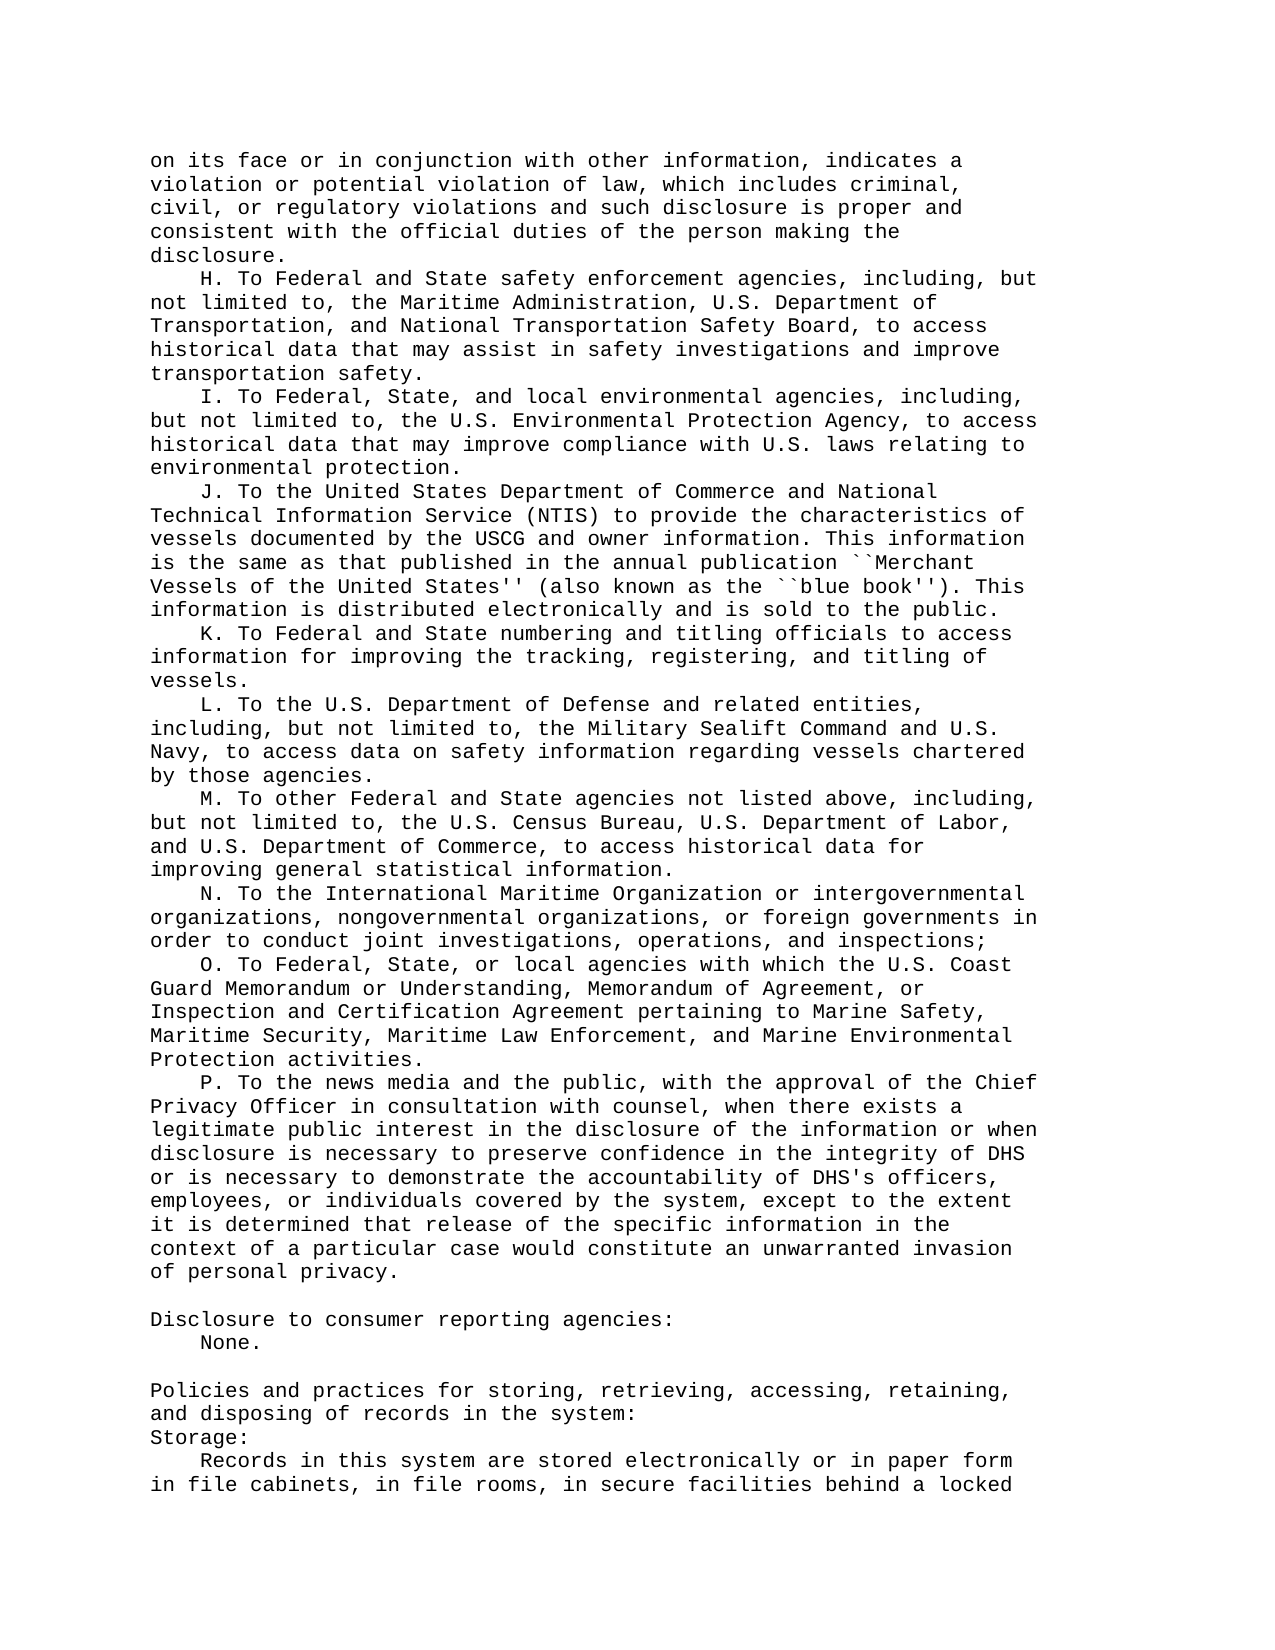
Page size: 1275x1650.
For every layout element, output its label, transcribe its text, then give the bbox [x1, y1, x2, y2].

text employees, or individuals covered by the system, except to the extent [150, 1190, 1125, 1214]
text not limited to, the Maritime Administration, U.S. Department of [150, 292, 1125, 316]
text P. To the news media and the public, with the approval of the Chief [150, 1072, 1125, 1096]
text Records in this system are stored electronically or in paper form [150, 1451, 1125, 1474]
text transportation safety. [150, 363, 1125, 386]
text Privacy Officer in consultation with counsel, when there exists a [150, 1096, 1125, 1119]
text historical data that may assist in safety investigations and improve [150, 339, 1125, 363]
text information for improving the tracking, registering, and titling of [150, 647, 1125, 670]
text and U.S. Department of Commerce, to access historical data for [150, 836, 1125, 859]
text H. To Federal and State safety enforcement agencies, including, but [150, 268, 1125, 292]
text Protection activities. [150, 1048, 1125, 1072]
text is the same as that published in the annual publication ``Merchant [150, 552, 1125, 576]
text information is distributed electronically and is sold to the public. [150, 599, 1125, 623]
text Guard Memorandum or Understanding, Memorandum of Agreement, or [150, 978, 1125, 1001]
text order to conduct joint investigations, operations, and inspections; [150, 930, 1125, 954]
text environmental protection. [150, 457, 1125, 481]
text Technical Information Service (NTIS) to provide the characteristics of [150, 505, 1125, 528]
text improving general statistical information. [150, 859, 1125, 883]
text but not limited to, the U.S. Environmental Protection Agency, to access [150, 410, 1125, 434]
text Storage: [150, 1427, 1125, 1451]
text I. To Federal, State, and local environmental agencies, including, [150, 386, 1125, 410]
text violation or potential violation of law, which includes criminal, [150, 174, 1125, 197]
text Navy, to access data on safety information regarding vessels chartered [150, 741, 1125, 765]
text Maritime Security, Maritime Law Enforcement, and Marine Environmental [150, 1025, 1125, 1048]
text historical data that may improve compliance with U.S. laws relating to [150, 434, 1125, 457]
text civil, or regulatory violations and such disclosure is proper and [150, 197, 1125, 221]
text Vessels of the United States'' (also known as the ``blue book''). This [150, 576, 1125, 599]
text legitimate public interest in the disclosure of the information or when [150, 1119, 1125, 1143]
text including, but not limited to, the Military Sealift Command and U.S. [150, 717, 1125, 741]
text M. To other Federal and State agencies not listed above, including, [150, 788, 1125, 812]
text N. To the International Maritime Organization or intergovernmental [150, 883, 1125, 907]
text Policies and practices for storing, retrieving, accessing, retaining, [150, 1379, 1125, 1403]
text disclosure. [150, 244, 1125, 268]
text and disposing of records in the system: [150, 1403, 1125, 1427]
text Transportation, and National Transportation Safety Board, to access [150, 316, 1125, 339]
text J. To the United States Department of Commerce and National [150, 481, 1125, 505]
text vessels documented by the USCG and owner information. This information [150, 528, 1125, 552]
text Inspection and Certification Agreement pertaining to Marine Safety, [150, 1001, 1125, 1025]
text consistent with the official duties of the person making the [150, 221, 1125, 244]
text None. [150, 1332, 1125, 1356]
text organizations, nongovernmental organizations, or foreign governments in [150, 907, 1125, 930]
text context of a particular case would constitute an unwarranted invasion [150, 1238, 1125, 1261]
text disclosure is necessary to preserve confidence in the integrity of DHS [150, 1143, 1125, 1167]
text of personal privacy. [150, 1261, 1125, 1285]
text on its face or in conjunction with other information, indicates a [150, 150, 1125, 174]
text vessels. [150, 670, 1125, 694]
text by those agencies. [150, 765, 1125, 788]
text it is determined that release of the specific information in the [150, 1214, 1125, 1238]
text in file cabinets, in file rooms, in secure facilities behind a locked [150, 1474, 1125, 1498]
text Disclosure to consumer reporting agencies: [150, 1309, 1125, 1332]
text L. To the U.S. Department of Defense and related entities, [150, 694, 1125, 717]
text K. To Federal and State numbering and titling officials to access [150, 623, 1125, 647]
text but not limited to, the U.S. Census Bureau, U.S. Department of Labor, [150, 812, 1125, 836]
text or is necessary to demonstrate the accountability of DHS's officers, [150, 1167, 1125, 1190]
text O. To Federal, State, or local agencies with which the U.S. Coast [150, 954, 1125, 978]
